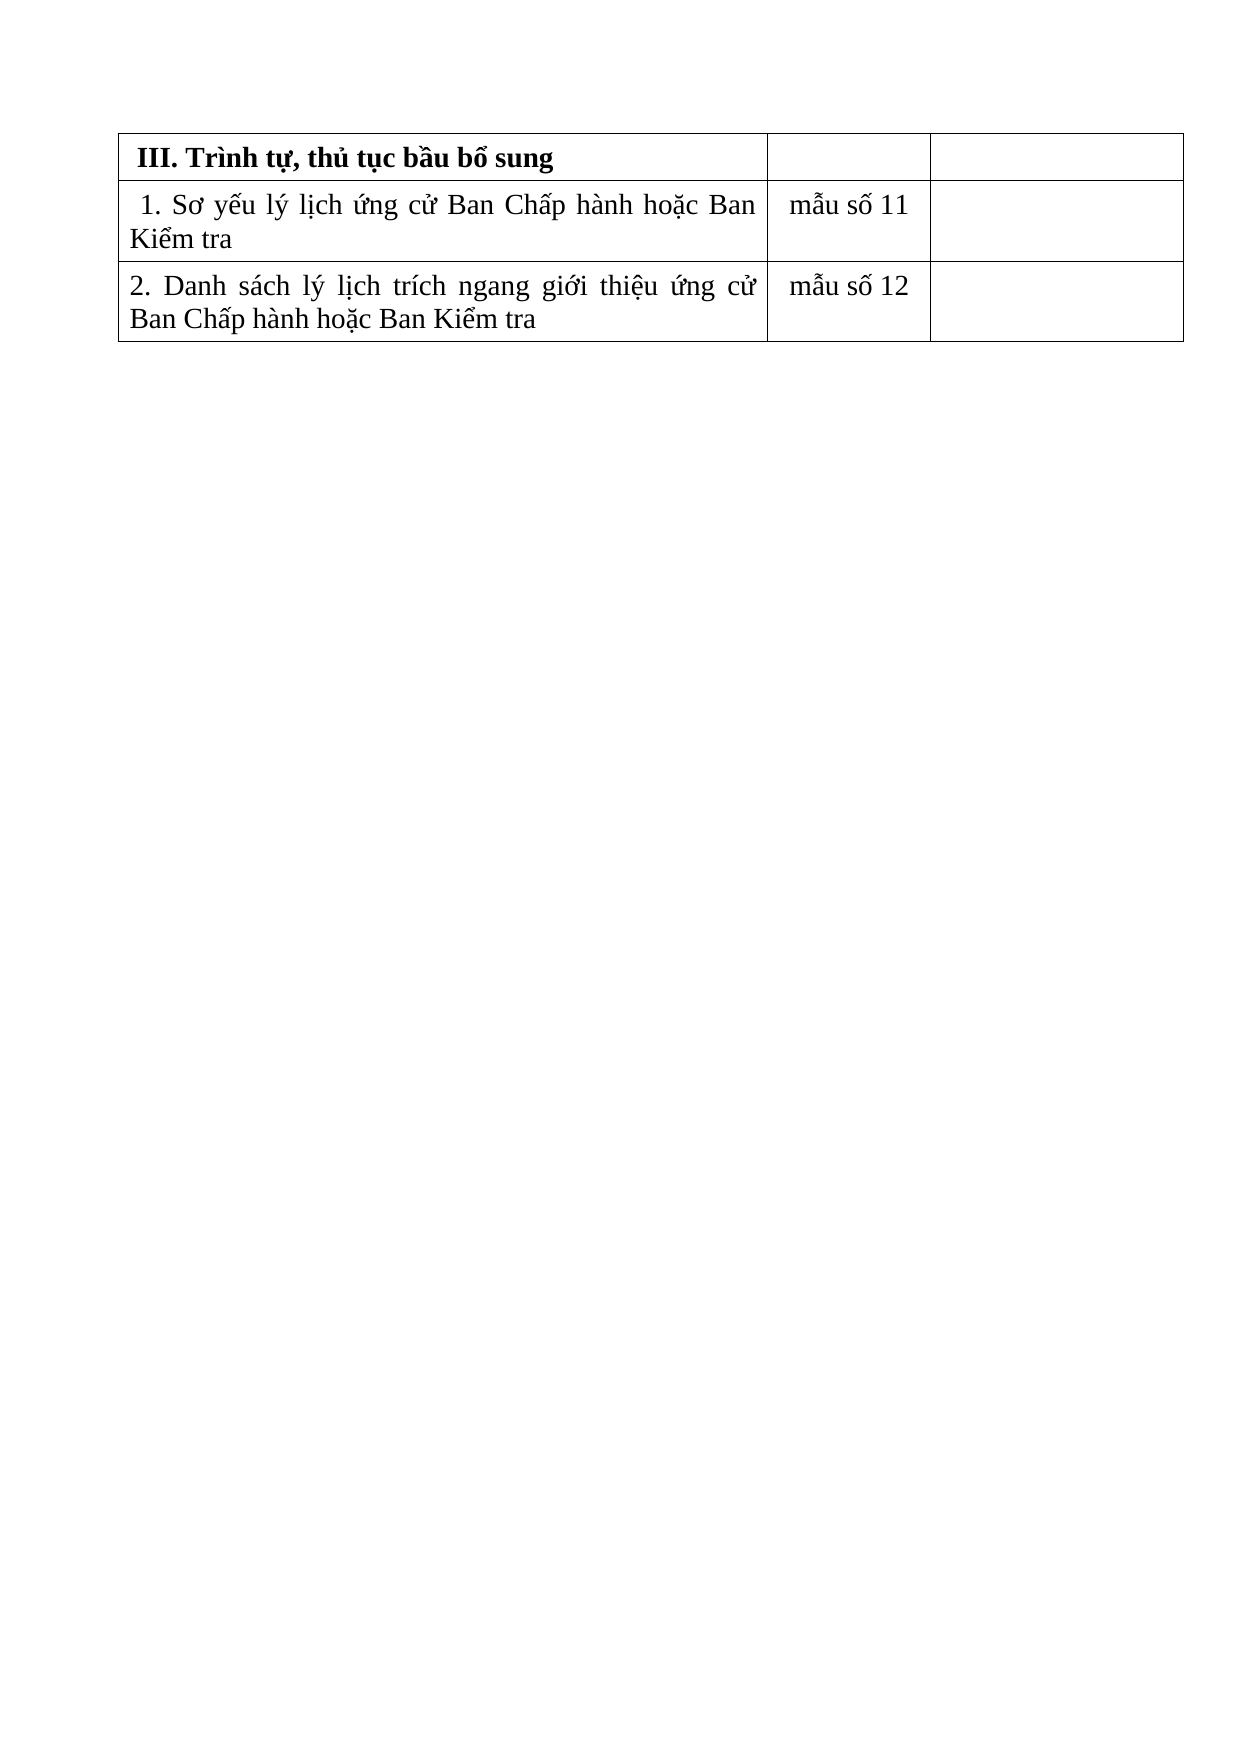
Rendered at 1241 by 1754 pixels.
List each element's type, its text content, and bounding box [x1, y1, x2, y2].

table_cell mẫu số 11 [768, 181, 930, 261]
table_cell 1. Sơ yếu lý lịch ứng cử Ban Chấp hành hoặc Ban Kiểm tra [119, 181, 767, 261]
table_cell [931, 134, 1183, 180]
table_cell [931, 262, 1183, 341]
table_cell [768, 134, 930, 180]
table_cell [931, 181, 1183, 261]
table_cell 2. Danh sách lý lịch trích ngang giới thiệu ứng cử Ban Chấp hành hoặc Ban Kiểm tra [119, 262, 767, 341]
table_cell III. Trình tự, thủ tục bầu bổ sung [119, 134, 767, 180]
table_cell mẫu số 12 [768, 262, 930, 341]
